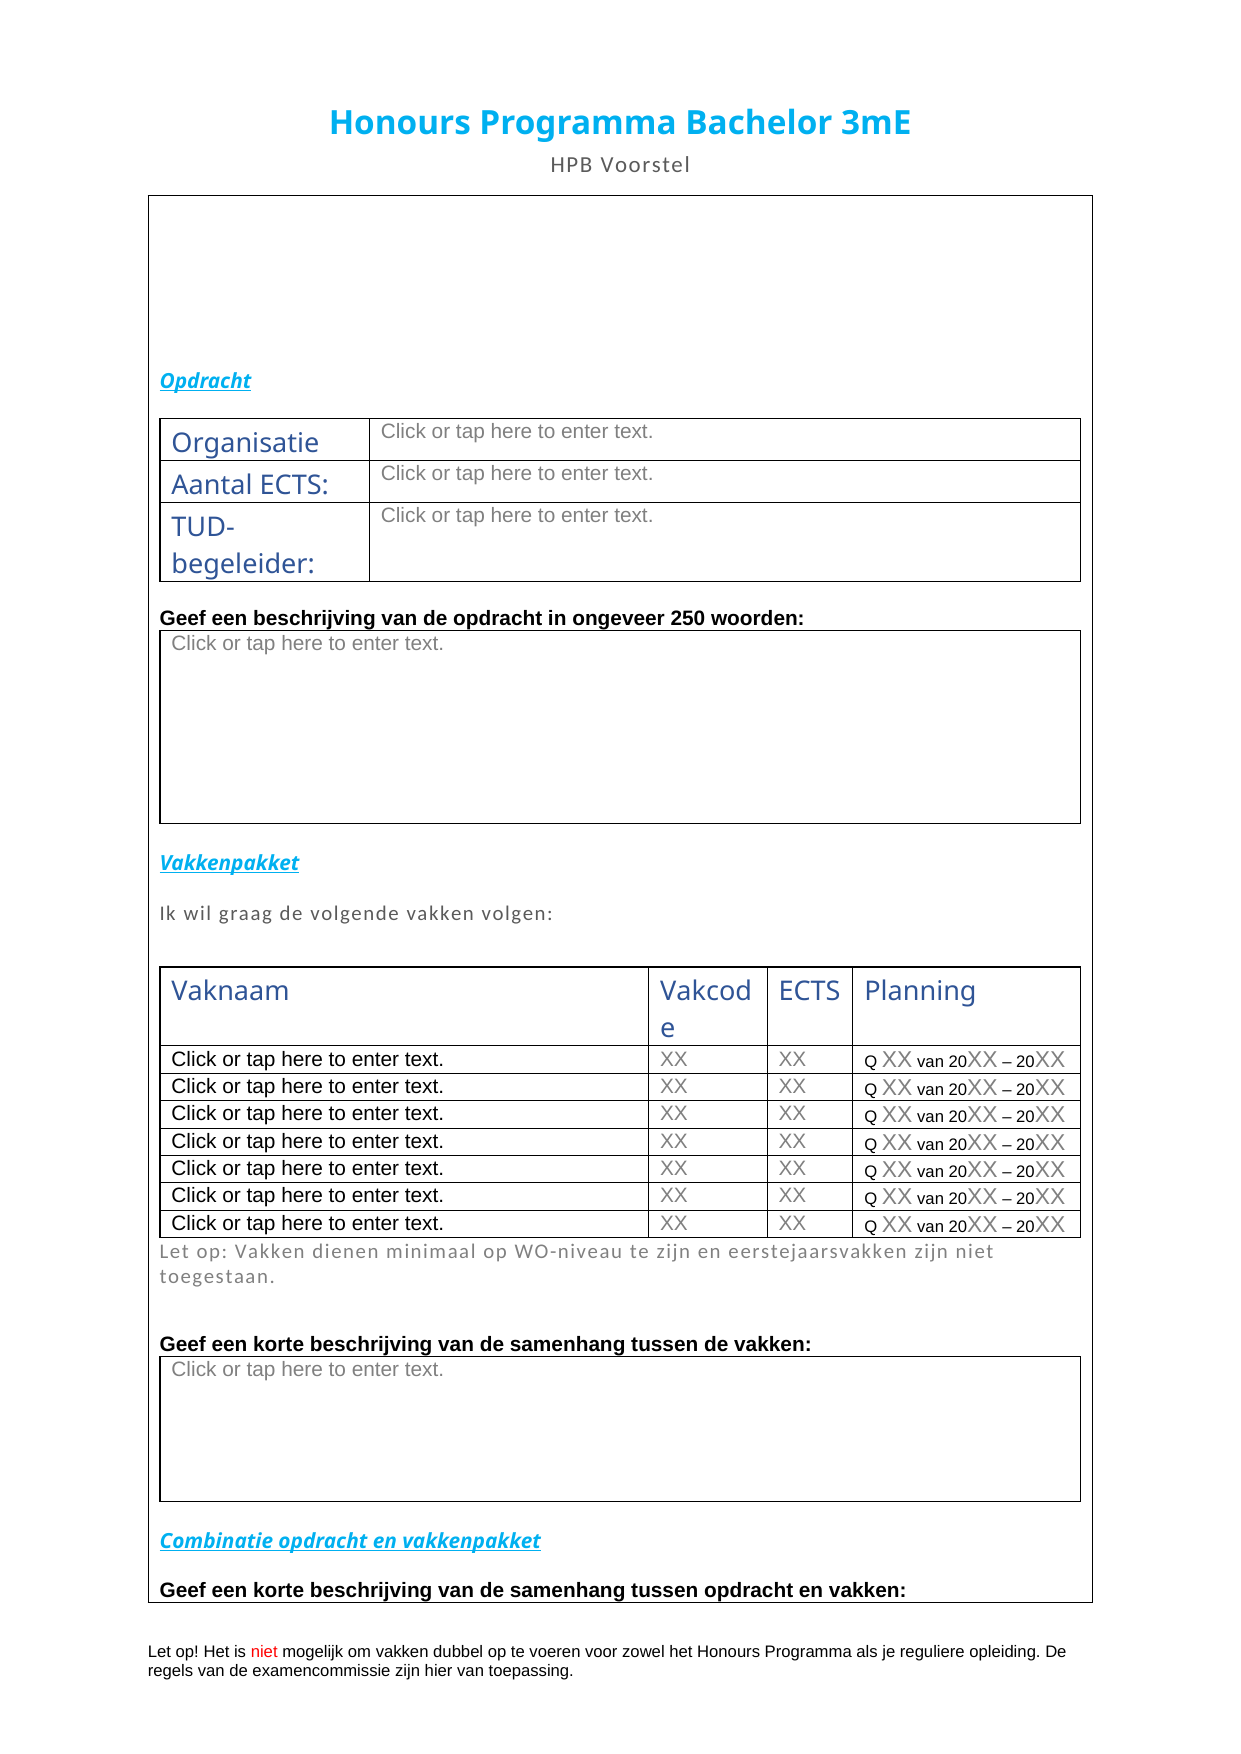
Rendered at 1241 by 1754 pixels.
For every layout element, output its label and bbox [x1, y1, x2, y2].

table_cell [149, 196, 1092, 1602]
